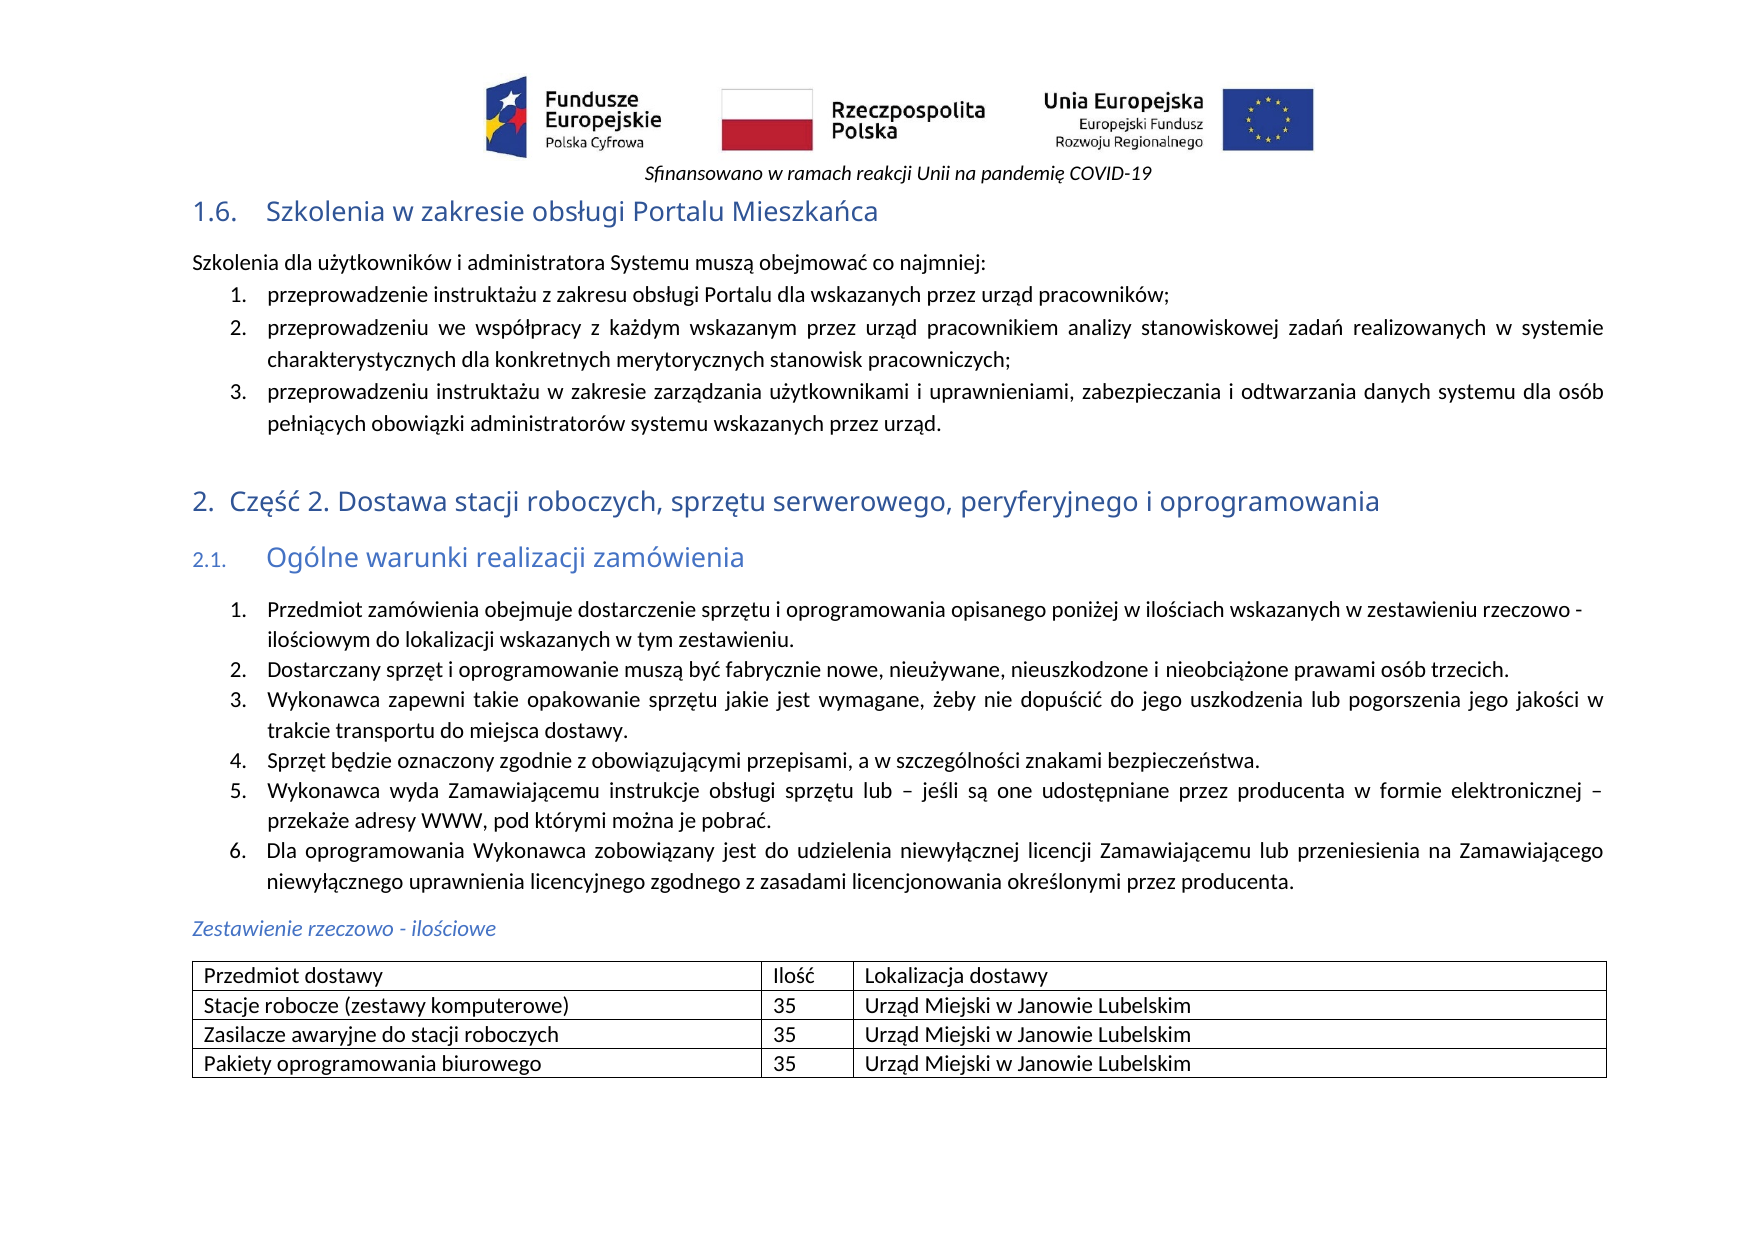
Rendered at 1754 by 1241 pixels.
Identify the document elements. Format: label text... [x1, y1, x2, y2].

picture [483, 73, 1316, 161]
table_cell Zasilacze awaryjne do stacji roboczych [193, 1020, 761, 1048]
table_cell 35 [762, 991, 853, 1019]
table_cell Stacje robocze (zestawy komputerowe) [193, 991, 761, 1019]
list Sprzęt będzie oznaczony zgodnie z obowiązującymi przepisami, a w szczególności znakami bezpieczeństwa. [229, 746, 1606, 774]
text Zestawienie rzeczowo - ilościowe [192, 914, 1606, 942]
list Wykonawca zapewni takie opakowanie sprzętu jakie jest wymagane, żeby nie dopuścić do jego uszkodzenia lub pogorszenia jego jakości w trakcie transportu do miejsca dostawy. [229, 686, 1606, 744]
subtitle Część 2. Dostawa stacji roboczych, sprzętu serwerowego, peryferyjnego i oprogramowania [192, 482, 1606, 519]
list Przedmiot zamówienia obejmuje dostarczenie sprzętu i oprogramowania opisanego poniżej w ilościach wskazanych w zestawieniu rzeczowo - ilościowym do lokalizacji wskazanych w tym zestawieniu. [229, 595, 1606, 653]
list przeprowadzenie instruktażu z zakresu obsługi Portalu dla wskazanych przez urząd pracowników; [229, 281, 1606, 309]
table_cell Urząd Miejski w Janowie Lubelskim [854, 1049, 1606, 1077]
table_cell Urząd Miejski w Janowie Lubelskim [854, 991, 1606, 1019]
list przeprowadzeniu instruktażu w zakresie zarządzania użytkownikami i uprawnieniami, zabezpieczania i odtwarzania danych systemu dla osób pełniących obowiązki administratorów systemu wskazanych przez urząd. [229, 377, 1606, 437]
list Dla oprogramowania Wykonawca zobowiązany jest do udzielenia niewyłącznej licencji Zamawiającemu lub przeniesienia na Zamawiającego niewyłącznego uprawnienia licencyjnego zgodnego z zasadami licencjonowania określonymi przez producenta. [229, 837, 1606, 895]
list Wykonawca wyda Zamawiającemu instrukcje obsługi sprzętu lub – jeśli są one udostępniane przez producenta w formie elektronicznej – przekaże adresy WWW, pod którymi można je pobrać. [229, 776, 1606, 834]
subtitle Ogólne warunki realizacji zamówienia [192, 538, 1606, 575]
list Dostarczany sprzęt i oprogramowanie muszą być fabrycznie nowe, nieużywane, nieuszkodzone i nieobciążone prawami osób trzecich. [229, 655, 1606, 683]
text Szkolenia dla użytkowników i administratora Systemu muszą obejmować co najmniej: [192, 248, 1606, 276]
table_header Ilość [762, 962, 853, 990]
subtitle Szkolenia w zakresie obsługi Portalu Mieszkańca [192, 192, 1606, 229]
table_cell Pakiety oprogramowania biurowego [193, 1049, 761, 1077]
table_header Lokalizacja dostawy [854, 962, 1606, 990]
table_cell Urząd Miejski w Janowie Lubelskim [854, 1020, 1606, 1048]
table_cell 35 [762, 1020, 853, 1048]
list przeprowadzeniu we współpracy z każdym wskazanym przez urząd pracownikiem analizy stanowiskowej zadań realizowanych w systemie charakterystycznych dla konkretnych merytorycznych stanowisk pracowniczych; [229, 313, 1606, 373]
table_cell 35 [762, 1049, 853, 1077]
table_header Przedmiot dostawy [193, 962, 761, 990]
